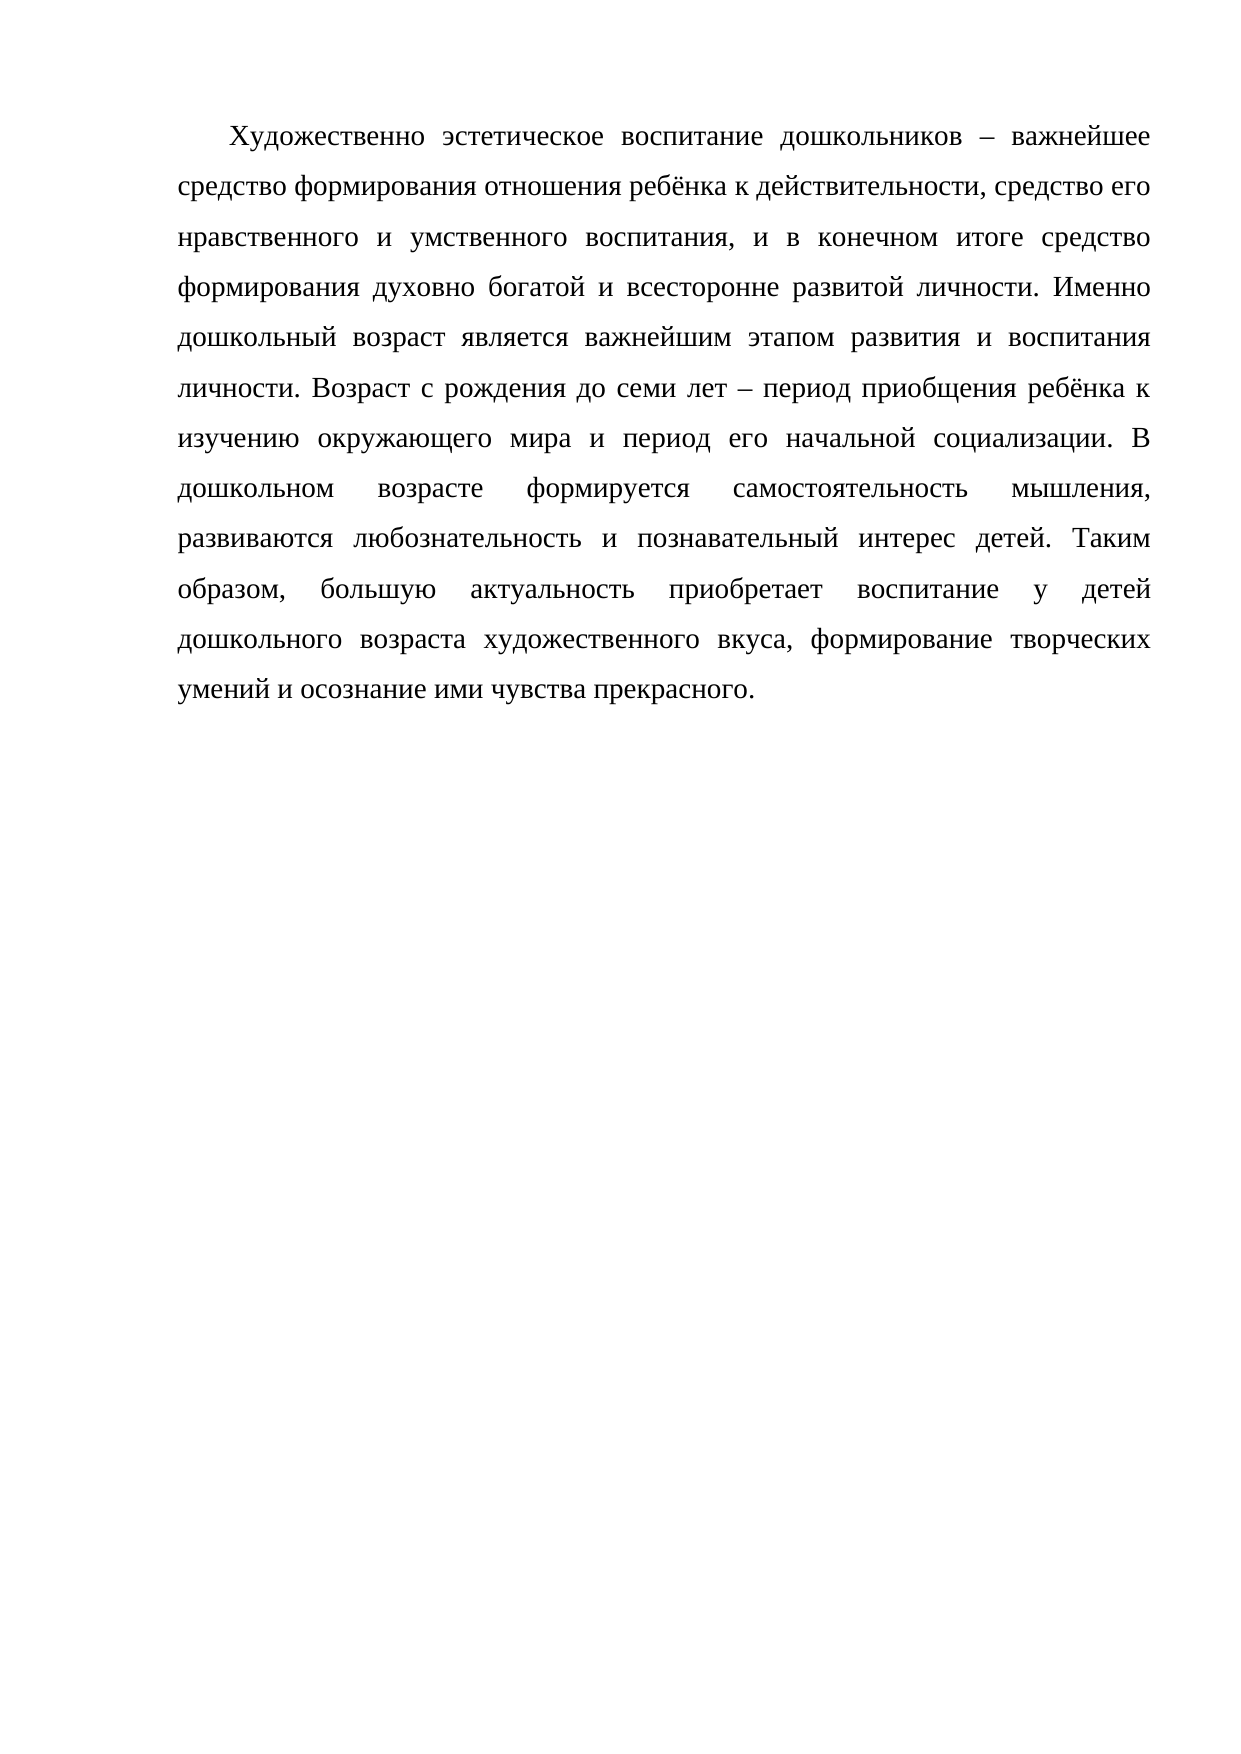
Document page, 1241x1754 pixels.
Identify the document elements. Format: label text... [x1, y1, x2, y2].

text Художественно эстетическое воспитание дошкольников – важнейшее средство формирования отношения ребёнка к действительности, средство его нравственного и умственного воспитания, и в конечном итоге средство формирования духовно богатой и всесторонне развитой личности. Именно дошкольный возраст является важнейшим этапом развития и воспитания личности. Возраст с рождения до семи лет – период приобщения ребёнка к изучению окружающего мира и период его начальной социализации. В дошкольном возрасте формируется самостоятельность мышления, развиваются любознательность и познавательный интерес детей. Таким образом, большую актуальность приобретает воспитание у детей дошкольного возраста художественного вкуса, формирование творческих умений и осознание ими чувства прекрасного. [177, 118, 1152, 705]
